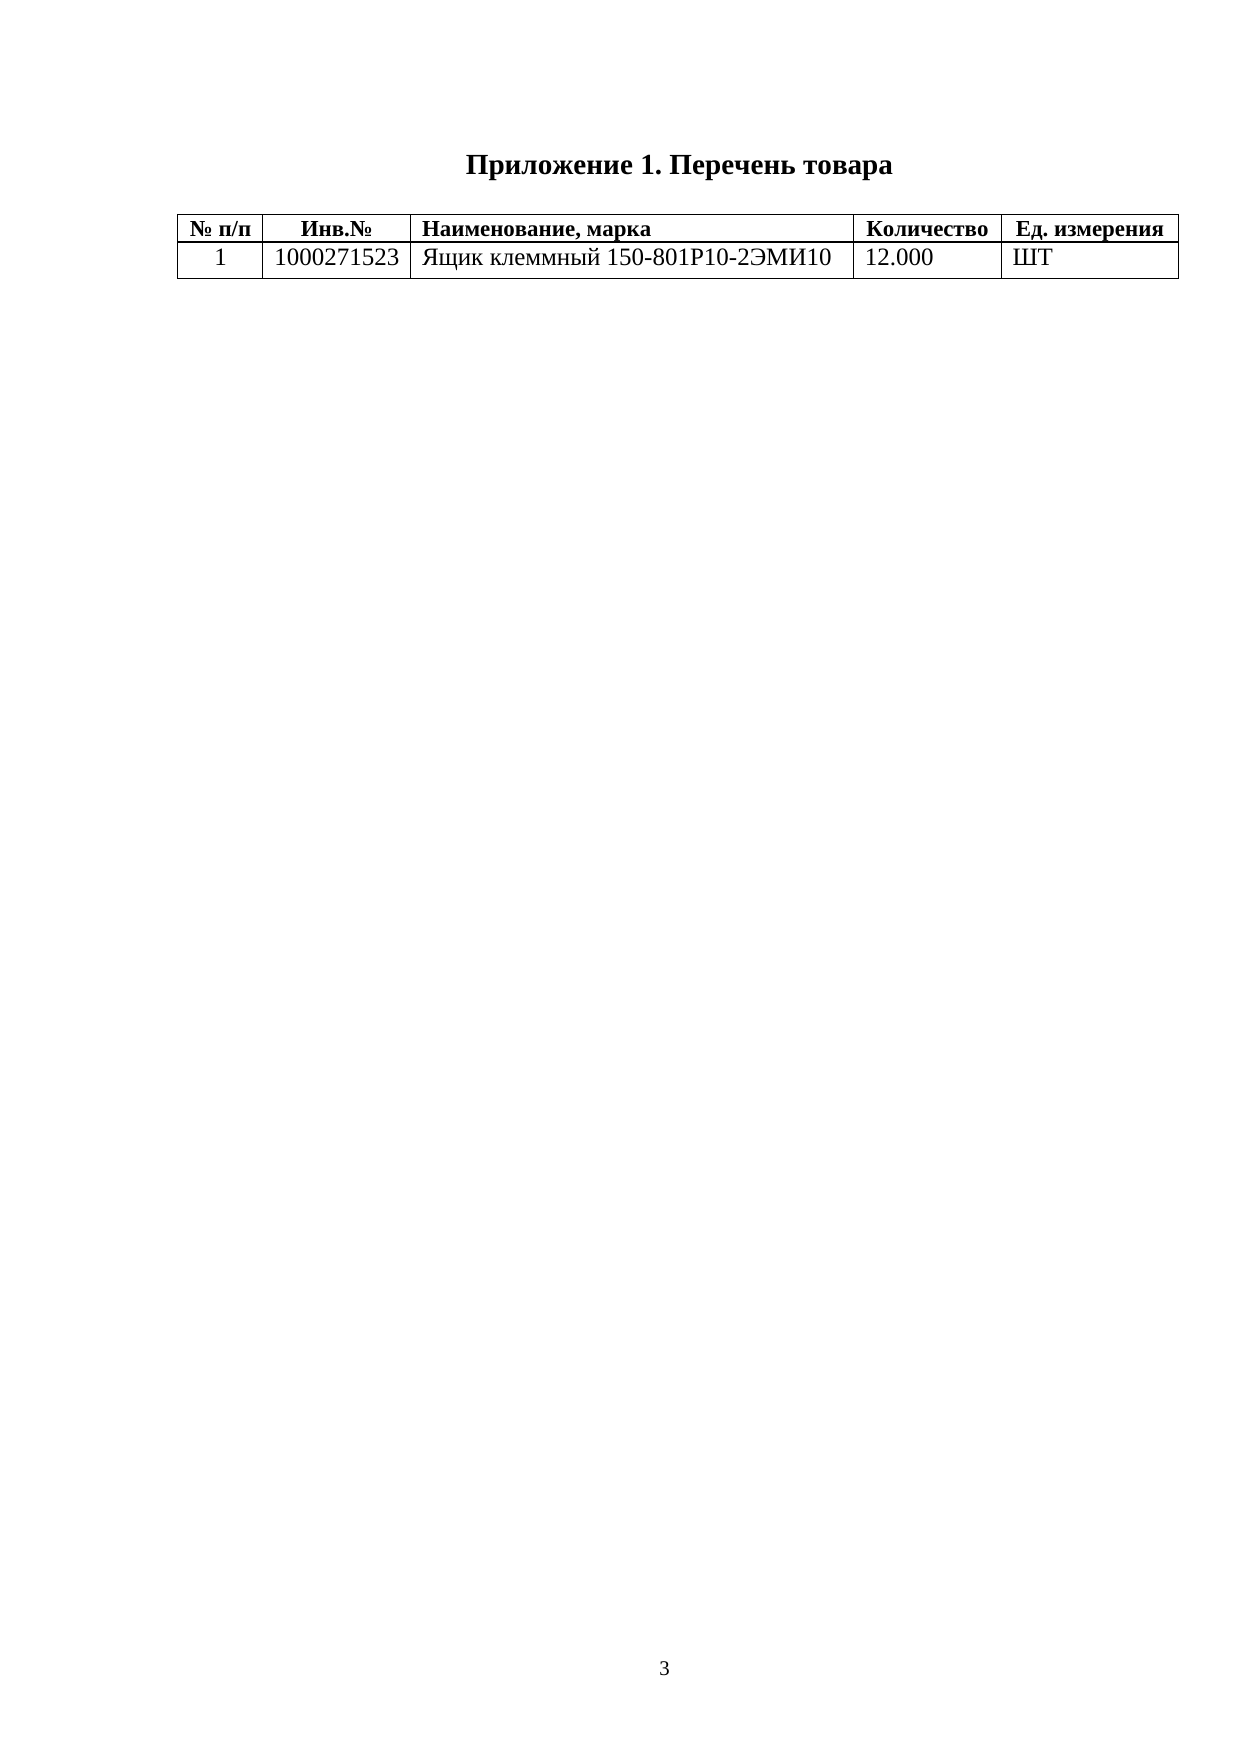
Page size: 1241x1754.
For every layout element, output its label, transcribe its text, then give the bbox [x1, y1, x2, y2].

table_header № п/п [178, 215, 262, 241]
table_header Ед. измерения [1002, 215, 1178, 241]
table_header Наименование, марка [411, 215, 853, 241]
table_cell 1000271523 [263, 243, 410, 278]
text Приложение 1. Перечень товара [192, 147, 1152, 180]
table_cell Ящик клеммный 150-801Р10-2ЭМИ10 [411, 243, 853, 278]
table_cell 12.000 [854, 243, 1001, 278]
table_cell ШТ [1002, 243, 1178, 278]
table_header Количество [854, 215, 1001, 241]
table_cell 1 [178, 243, 262, 278]
table_header Инв.№ [263, 215, 410, 241]
